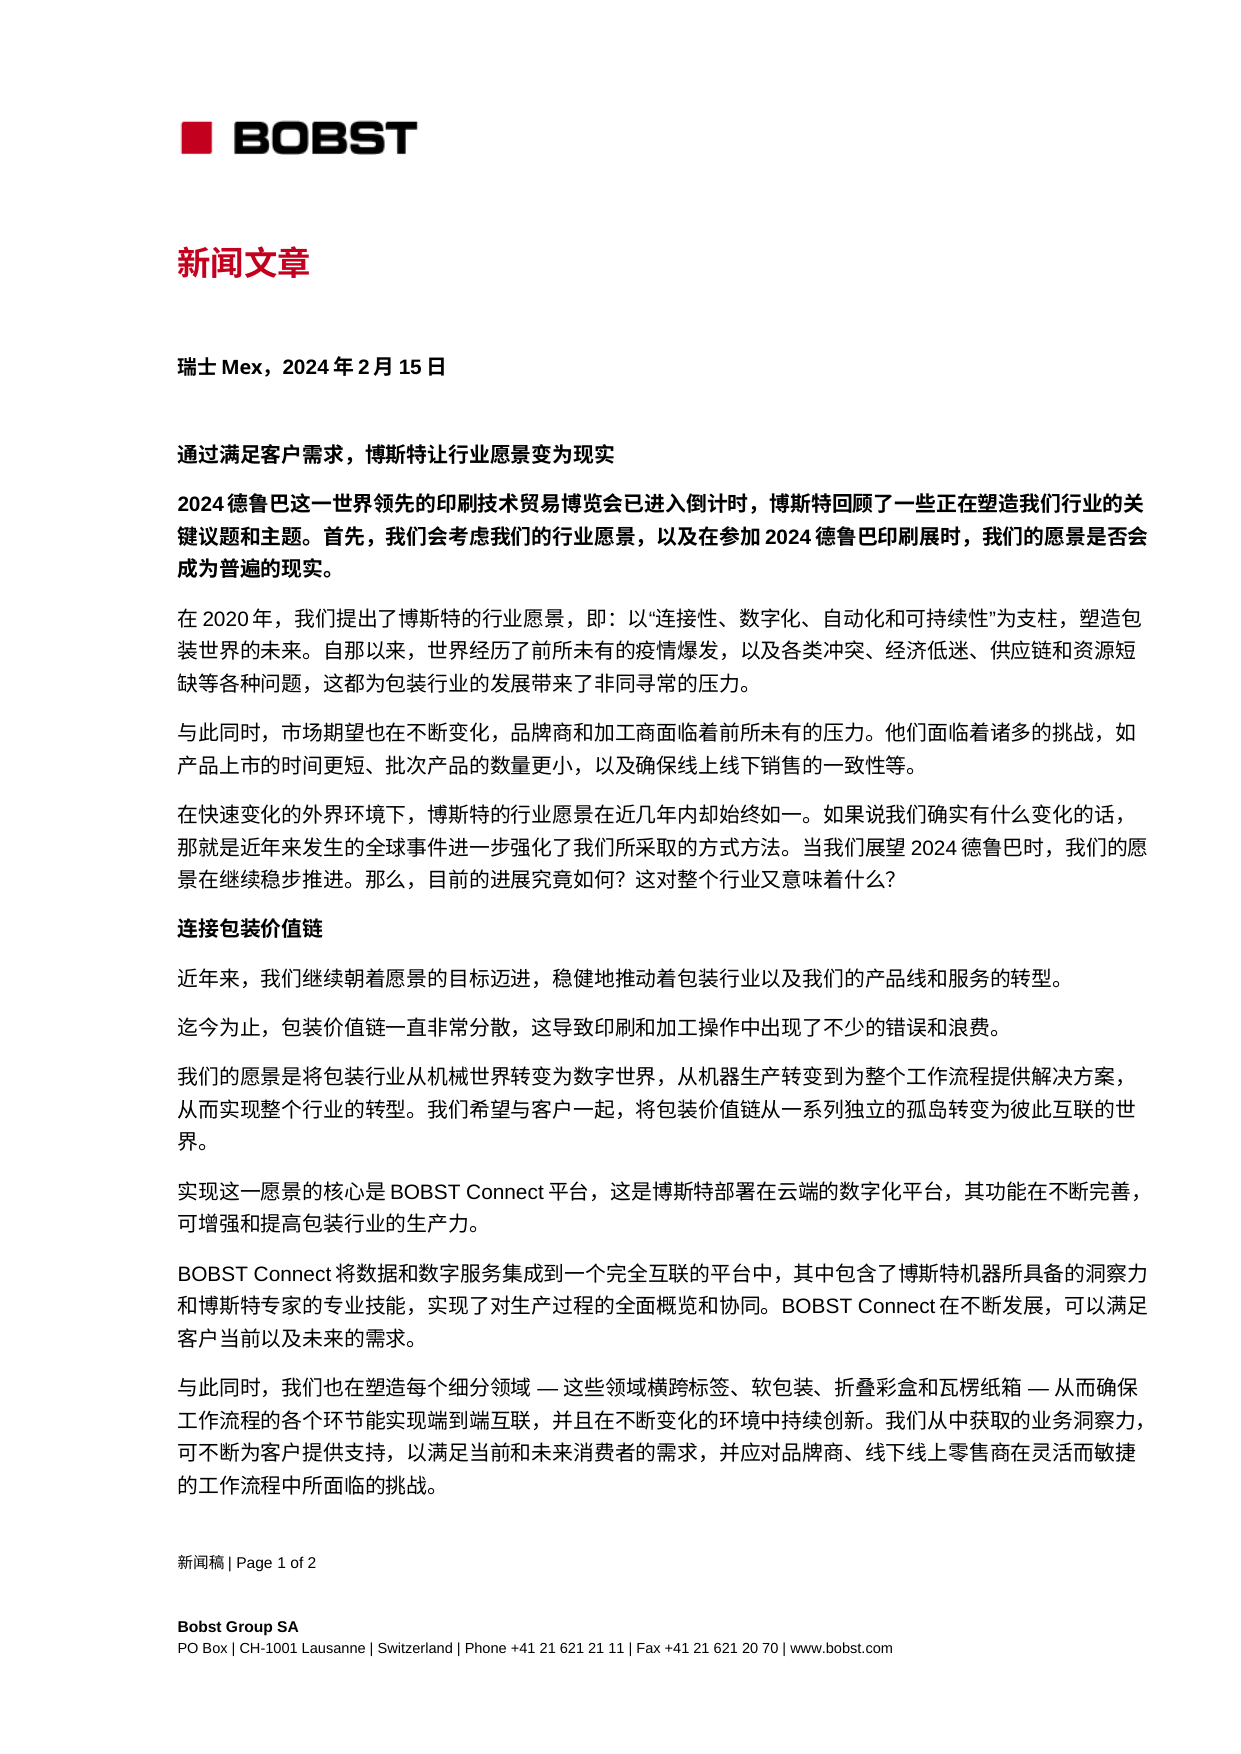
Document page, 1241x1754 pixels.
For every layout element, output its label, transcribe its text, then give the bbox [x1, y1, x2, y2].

text 与此同时，市场期望也在不断变化，品牌商和加工商面临着前所未有的压力。他们面临着诸多的挑战，如产品上市的时间更短、批次产品的数量更小，以及确保线上线下销售的一致性等。 [177, 716, 1152, 779]
text 新闻文章 [177, 236, 1152, 284]
text 我们的愿景是将包装行业从机械世界转变为数字世界，从机器生产转变到为整个工作流程提供解决方案，从而实现整个行业的转型。我们希望与客户一起，将包装价值链从一系列独立的孤岛转变为彼此互联的世界。 [177, 1060, 1152, 1156]
text 连接包装价值链 [177, 913, 1152, 943]
text 近年来，我们继续朝着愿景的目标迈进，稳健地推动着包装行业以及我们的产品线和服务的转型。 [177, 962, 1152, 992]
text 2024德鲁巴这一世界领先的印刷技术贸易博览会已进入倒计时，博斯特回顾了一些正在塑造我们行业的关键议题和主题。首先，我们会考虑我们的行业愿景，以及在参加2024德鲁巴印刷展时，我们的愿景是否会成为普遍的现实。 [177, 487, 1152, 583]
text 通过满足客户需求，博斯特让行业愿景变为现实 [177, 438, 1152, 468]
text 在快速变化的外界环境下，博斯特的行业愿景在近几年内却始终如一。如果说我们确实有什么变化的话，那就是近年来发生的全球事件进一步强化了我们所采取的方式方法。当我们展望2024德鲁巴时，我们的愿景在继续稳步推进。那么，目前的进展究竟如何？这对整个行业又意味着什么？ [177, 798, 1152, 893]
text 迄今为止，包装价值链一直非常分散，这导致印刷和加工操作中出现了不少的错误和浪费。 [177, 1011, 1152, 1041]
text 瑞士Mex，2024年2月15日 [177, 352, 1152, 381]
text 在2020年，我们提出了博斯特的行业愿景，即：以“连接性、数字化、自动化和可持续性”为支柱，塑造包装世界的未来。自那以来，世界经历了前所未有的疫情爆发，以及各类冲突、经济低迷、供应链和资源短缺等各种问题，这都为包装行业的发展带来了非同寻常的压力。 [177, 602, 1152, 697]
text 实现这一愿景的核心是BOBST Connect平台，这是博斯特部署在云端的数字化平台，其功能在不断完善，可增强和提高包装行业的生产力。 [177, 1175, 1152, 1238]
text BOBST Connect将数据和数字服务集成到一个完全互联的平台中，其中包含了博斯特机器所具备的洞察力和博斯特专家的专业技能，实现了对生产过程的全面概览和协同。BOBST Connect在不断发展，可以满足客户当前以及未来的需求。 [177, 1257, 1152, 1352]
text 与此同时，我们也在塑造每个细分领域 — 这些领域横跨标签、软包装、折叠彩盒和瓦楞纸箱 — 从而确保工作流程的各个环节能实现端到端互联，并且在不断变化的环境中持续创新。我们从中获取的业务洞察力，可不断为客户提供支持，以满足当前和未来消费者的需求，并应对品牌商、线下线上零售商在灵活而敏捷的工作流程中所面临的挑战。 [177, 1371, 1152, 1499]
